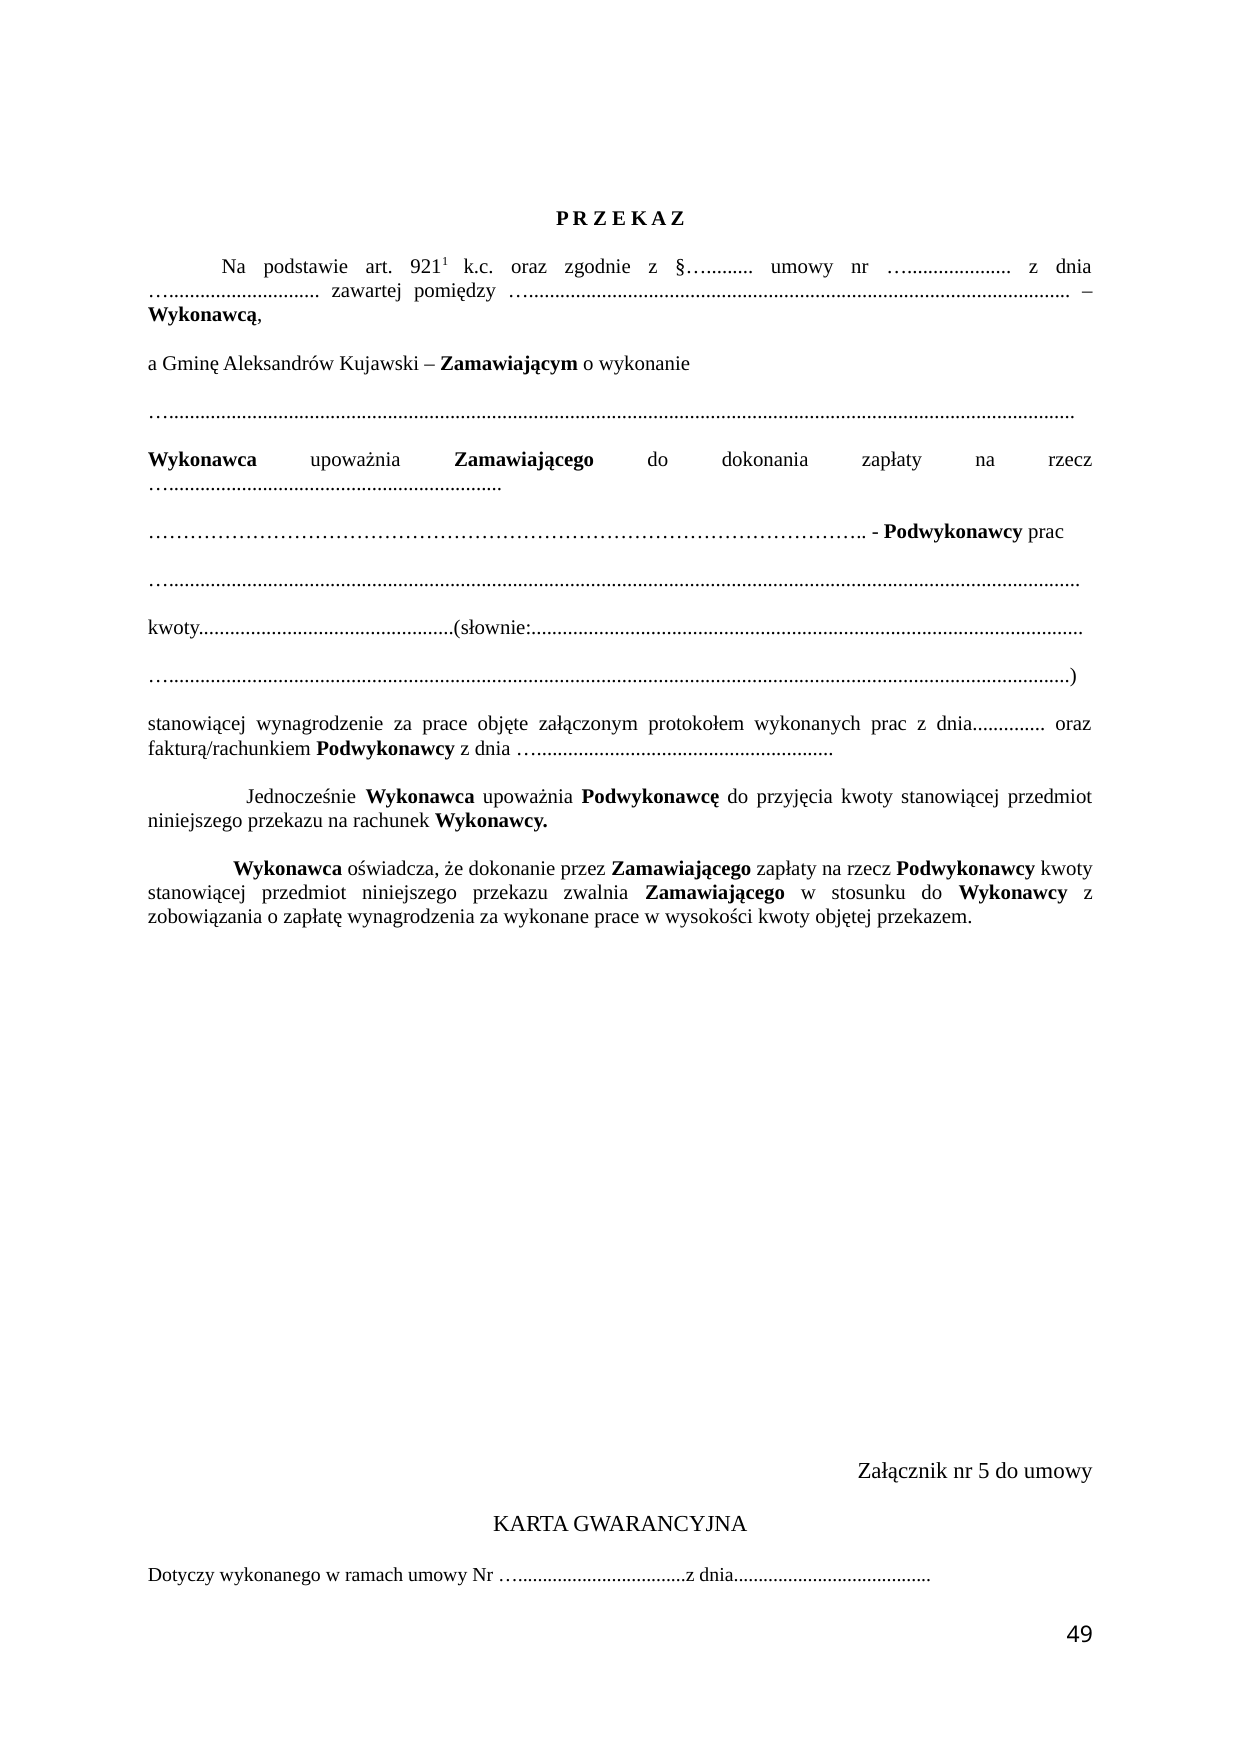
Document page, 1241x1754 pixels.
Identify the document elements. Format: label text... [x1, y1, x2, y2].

text Na podstawie art. 9211 k.c. oraz zgodnie z §…......... umowy nr ….................... z dnia …............................. zawartej pomiędzy …........................................................................................................ – Wykonawcą, [148, 254, 1093, 326]
text …............................................................................................................................................................................... [148, 567, 1093, 591]
text Jednocześnie Wykonawca upoważnia Podwykonawcę do przyjęcia kwoty stanowiącej przedmiot niniejszego przekazu na rachunek Wykonawcy. [148, 783, 1093, 832]
text a Gminę Aleksandrów Kujawski – Zamawiającym o wykonanie [148, 350, 1093, 374]
text Dotyczy wykonanego w ramach umowy Nr …..................................z dnia........................................ [148, 1563, 1093, 1586]
text Wykonawca oświadcza, że dokonanie przez Zamawiającego zapłaty na rzecz Podwykonawcy kwoty stanowiącej przedmiot niniejszego przekazu zwalnia Zamawiającego w stosunku do Wykonawcy z zobowiązania o zapłatę wynagrodzenia za wykonane prace w wysokości kwoty objętej przekazem. [148, 856, 1093, 928]
text Załącznik nr 5 do umowy [148, 1457, 1093, 1484]
text KARTA GWARANCYJNA [148, 1510, 1093, 1536]
text Wykonawca upoważnia Zamawiającego do dokonania zapłaty na rzecz …................................................................ [148, 447, 1093, 495]
text stanowiącej wynagrodzenie za prace objęte załączonym protokołem wykonanych prac z dnia.............. oraz fakturą/rachunkiem Podwykonawcy z dnia …......................................................... [148, 711, 1093, 759]
text ….............................................................................................................................................................................. [148, 398, 1093, 423]
text ….............................................................................................................................................................................) [148, 663, 1093, 687]
text kwoty.................................................(słownie:.......................................................................................................... [148, 615, 1093, 639]
text P R Z E K A Z [148, 206, 1093, 230]
text ………………………………………………………………………………………….. - Podwykonawcy prac [148, 519, 1093, 543]
